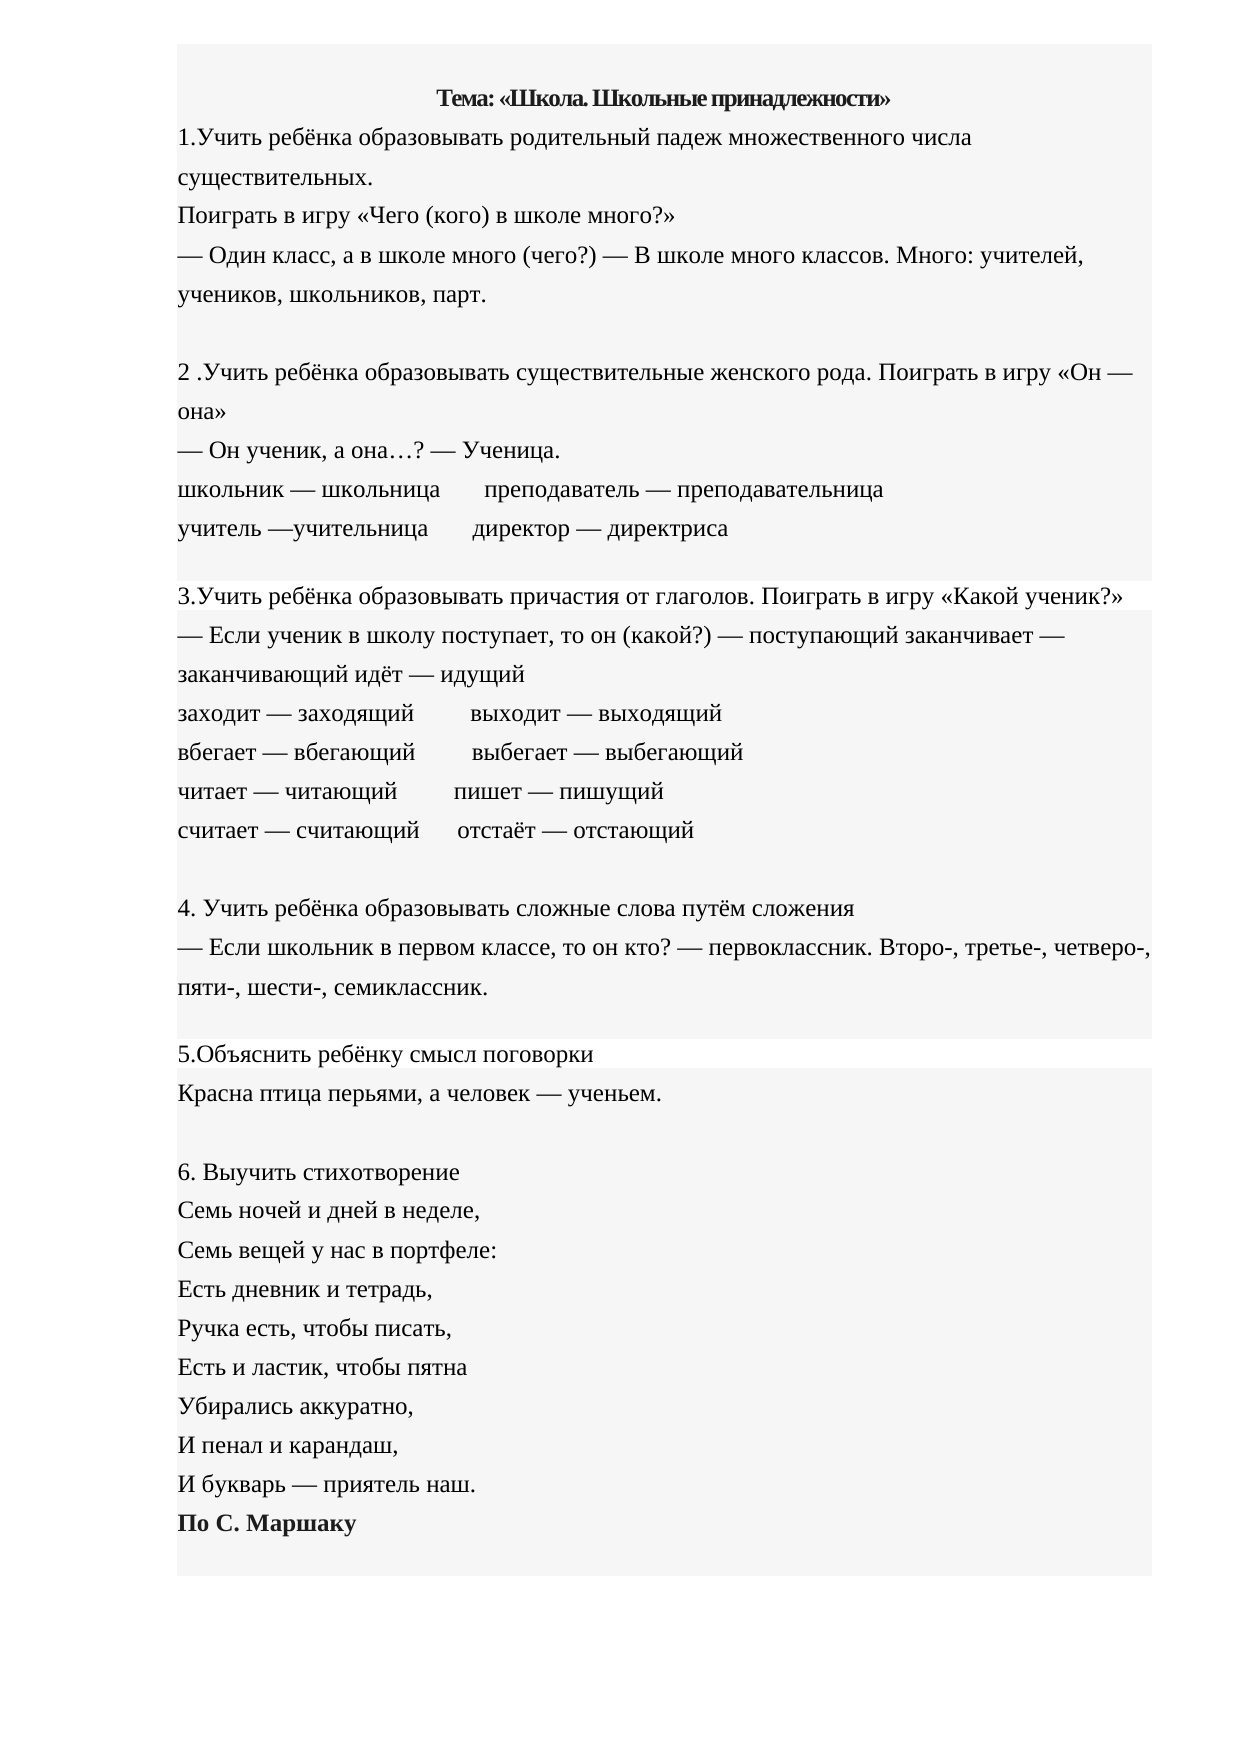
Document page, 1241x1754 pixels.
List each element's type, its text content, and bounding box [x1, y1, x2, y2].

text Тема: «Школа. Школьные принадлежности» [177, 83, 1152, 112]
text — Если ученик в школу поступает, то он (какой?) — поступающий заканчивает — заканчивающий идёт — идущий [177, 610, 1152, 688]
text вбегает — вбегающий выбегает — выбегающий [177, 727, 1152, 766]
text Убирались аккуратно, [177, 1381, 1152, 1420]
text 6. Выучить стихотворение [177, 1146, 1152, 1185]
text Поиграть в игру «Чего (кого) в школе много?» [177, 190, 1152, 229]
text — Один класс, а в школе много (чего?) — В школе много классов. Много: учителей, учеников, школьников, парт. [177, 229, 1152, 307]
text Красна птица перьями, а человек — ученьем. [177, 1068, 1152, 1107]
text читает — читающий пишет — пишущий [177, 766, 1152, 805]
text 3.Учить ребёнка образовывать причастия от глаголов. Поиграть в игру «Какой ученик?» [177, 581, 1152, 610]
text Семь вещей у нас в портфеле: [177, 1224, 1152, 1263]
text Ручка есть, чтобы писать, [177, 1302, 1152, 1342]
text И букварь — приятель наш. [177, 1459, 1152, 1498]
text Есть и ластик, чтобы пятна [177, 1342, 1152, 1381]
text считает — считающий отстаёт — отстающий [177, 805, 1152, 844]
text 2 .Учить ребёнка образовывать существительные женского рода. Поиграть в игру «Он — она» [177, 347, 1152, 425]
text По С. Маршаку [177, 1498, 1152, 1537]
text учитель —учительница директор — директриса [177, 503, 1152, 542]
text 1.Учить ребёнка образовывать родительный падеж множественного числа существительных. [177, 112, 1152, 190]
text — Он ученик, а она…? — Ученица. [177, 425, 1152, 464]
text И пенал и карандаш, [177, 1420, 1152, 1459]
text школьник — школьница преподаватель — преподавательница [177, 464, 1152, 503]
text — Если школьник в первом классе, то он кто? — первоклассник. Второ-, третье-, четверо-, пяти-, шести-, семиклассник. [177, 922, 1152, 1000]
text 4. Учить ребёнка образовывать сложные слова путём сложения [177, 883, 1152, 922]
text 5.Объяснить ребёнку смысл поговорки [177, 1039, 1152, 1068]
text Семь ночей и дней в неделе, [177, 1185, 1152, 1224]
text Есть дневник и тетрадь, [177, 1263, 1152, 1302]
text заходит — заходящий выходит — выходящий [177, 688, 1152, 727]
